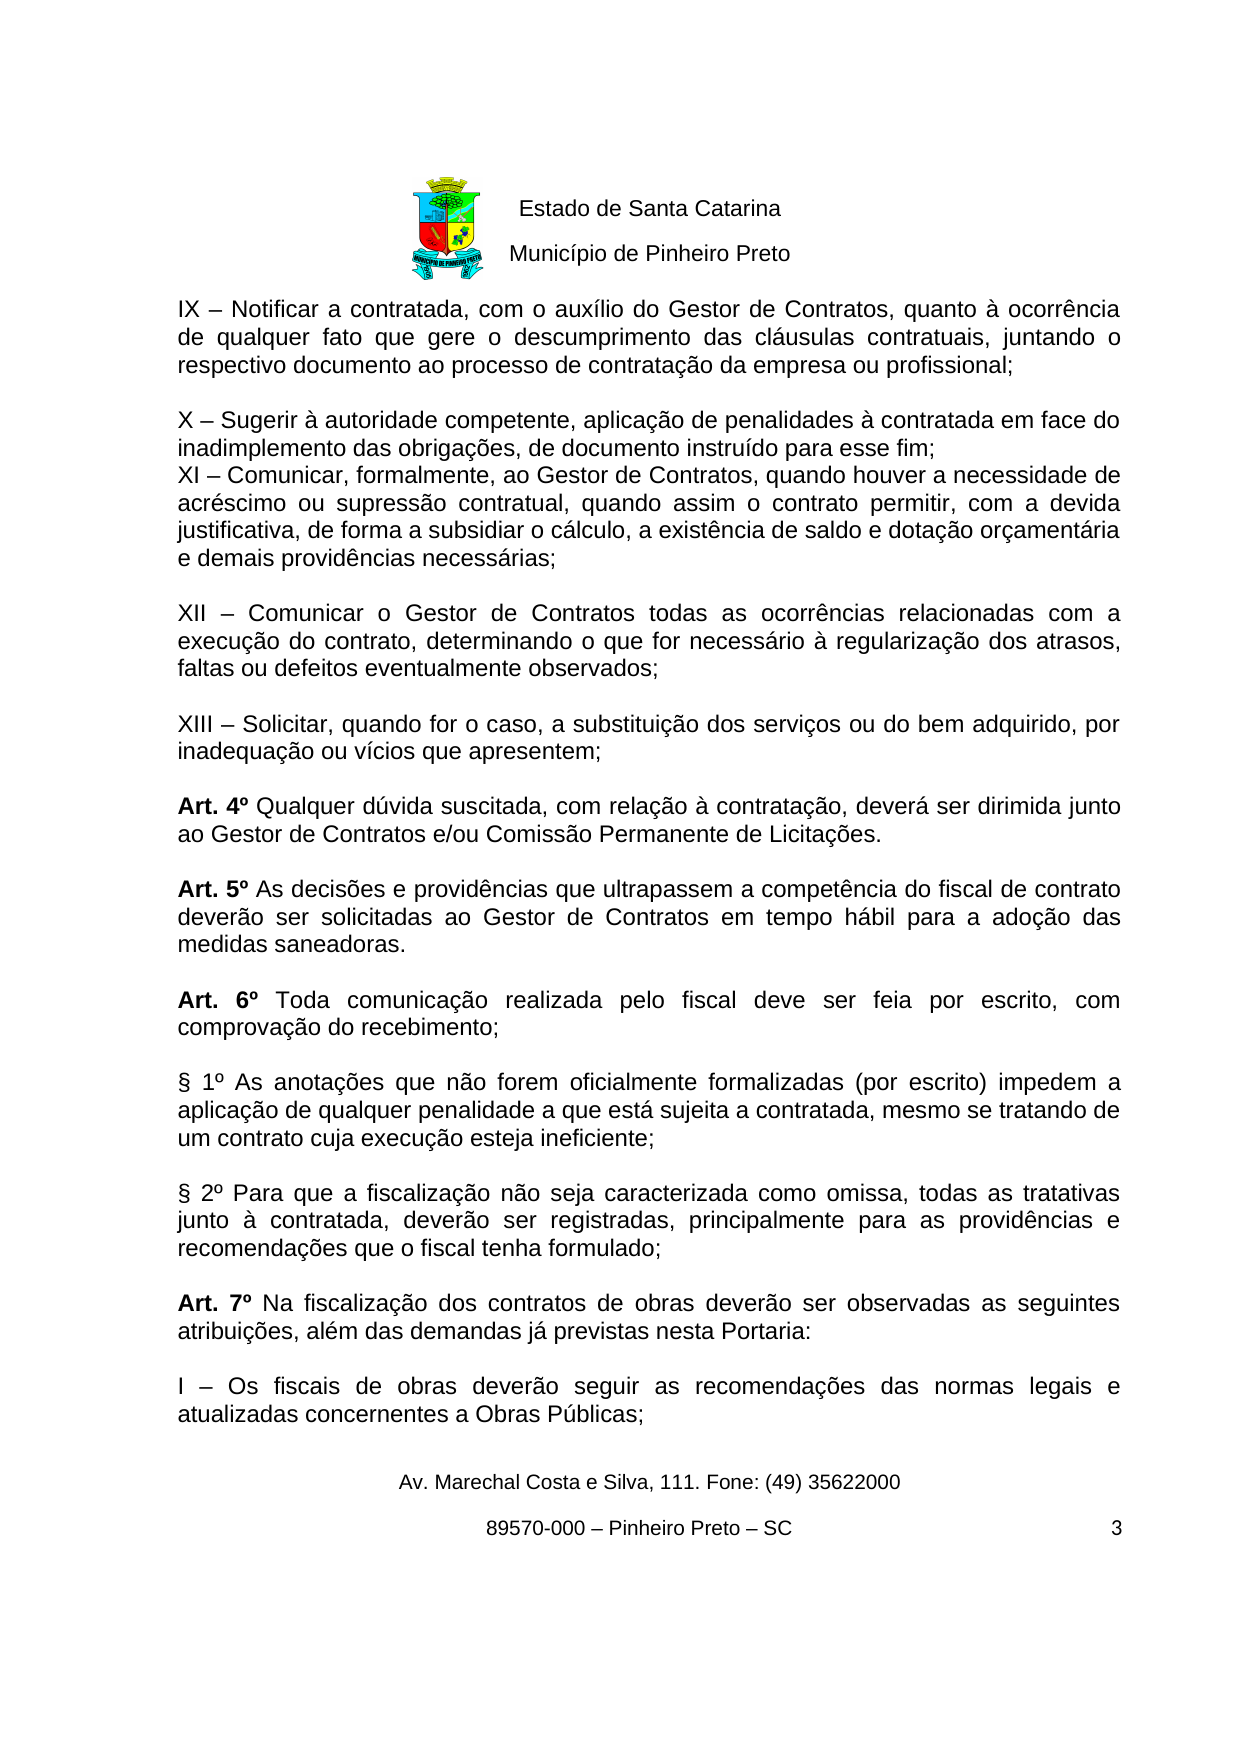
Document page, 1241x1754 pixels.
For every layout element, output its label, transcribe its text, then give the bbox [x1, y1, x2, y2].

text Art. 6º Toda comunicação realizada pelo fiscal deve ser feia por escrito, com comprovação do recebimento; [177, 986, 1122, 1041]
text I – Os fiscais de obras deverão seguir as recomendações das normas legais e atualizadas concernentes a Obras Públicas; [177, 1372, 1122, 1427]
text § 1º As anotações que não forem oficialmente formalizadas (por escrito) impedem a aplicação de qualquer penalidade a que está sujeita a contratada, mesmo se tratando de um contrato cuja execução esteja ineficiente; [177, 1068, 1122, 1151]
text X – Sugerir à autoridade competente, aplicação de penalidades à contratada em face do inadimplemento das obrigações, de documento instruído para esse fim; [177, 406, 1122, 461]
text IX – Notificar a contratada, com o auxílio do Gestor de Contratos, quanto à ocorrência de qualquer fato que gere o descumprimento das cláusulas contratuais, juntando o respectivo documento ao processo de contratação da empresa ou profissional; [177, 295, 1122, 378]
text XII – Comunicar o Gestor de Contratos todas as ocorrências relacionadas com a execução do contrato, determinando o que for necessário à regularização dos atrasos, faltas ou defeitos eventualmente observados; [177, 599, 1122, 682]
picture [411, 177, 484, 280]
text Art. 7º Na fiscalização dos contratos de obras deverão ser observadas as seguintes atribuições, além das demandas já previstas nesta Portaria: [177, 1289, 1122, 1344]
text Art. 5º As decisões e providências que ultrapassem a competência do fiscal de contrato deverão ser solicitadas ao Gestor de Contratos em tempo hábil para a adoção das medidas saneadoras. [177, 875, 1122, 958]
text § 2º Para que a fiscalização não seja caracterizada como omissa, todas as tratativas junto à contratada, deverão ser registradas, principalmente para as providências e recomendações que o fiscal tenha formulado; [177, 1179, 1122, 1262]
text XI – Comunicar, formalmente, ao Gestor de Contratos, quando houver a necessidade de acréscimo ou supressão contratual, quando assim o contrato permitir, com a devida justificativa, de forma a subsidiar o cálculo, a existência de saldo e dotação orçamentária e demais providências necessárias; [177, 461, 1122, 571]
text XIII – Solicitar, quando for o caso, a substituição dos serviços ou do bem adquirido, por inadequação ou vícios que apresentem; [177, 709, 1122, 765]
text Art. 4º Qualquer dúvida suscitada, com relação à contratação, deverá ser dirimida junto ao Gestor de Contratos e/ou Comissão Permanente de Licitações. [177, 792, 1122, 847]
